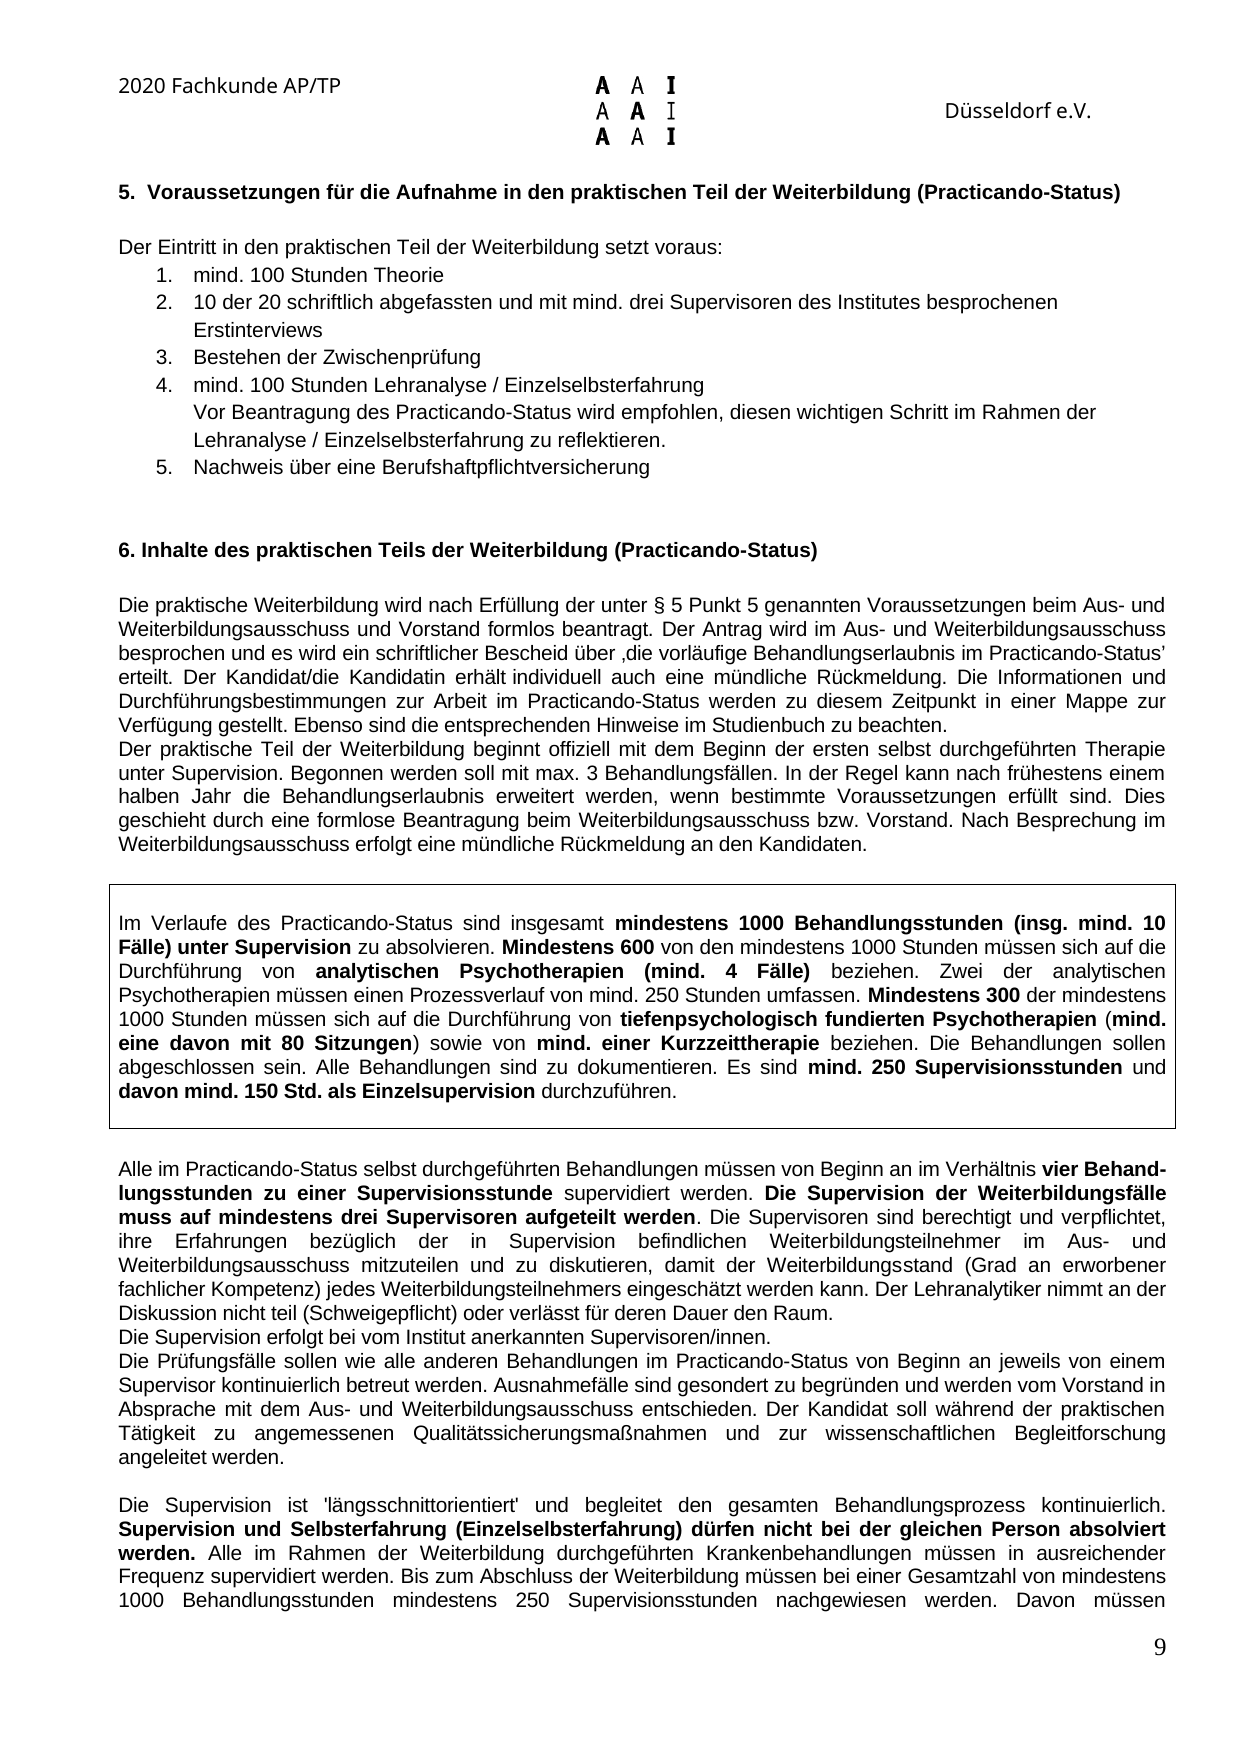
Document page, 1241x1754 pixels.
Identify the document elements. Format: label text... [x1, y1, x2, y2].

list 10 der 20 schriftlich abgefassten und mit mind. drei Supervisoren des Institutes besprochenen Erstinterviews [156, 290, 1166, 342]
text Die Supervision erfolgt bei vom Institut anerkannten Supervisoren/innen. [118, 1325, 1166, 1349]
text 6. Inhalte des praktischen Teils der Weiterbildung (Practicando-Status) [118, 510, 1166, 562]
text Im Verlaufe des Practicando-Status sind insgesamt mindestens 1000 Behandlungsstunden (insg. mind. 10 Fälle) unter Supervision zu absolvieren. Mindestens 600 von den mindestens 1000 Stunden müssen sich auf die Durchführung von analytischen Psychotherapien (mind. 4 Fälle) beziehen. Zwei der analytischen Psychotherapien müssen einen Prozessverlauf von mind. 250 Stunden umfassen. Mindestens 300 der mindestens 1000 Stunden müssen sich auf die Durchführung von tiefenpsychologisch fundierten Psychotherapien (mind. eine davon mit 80 Sitzungen) sowie von mind. einer Kurzzeittherapie beziehen. Die Behandlungen sollen abgeschlossen sein. Alle Behandlungen sind zu dokumentieren. Es sind mind. 250 Supervisionsstunden und davon mind. 150 Std. als Einzelsupervision durchzuführen. [118, 911, 1166, 1102]
text 5. Voraussetzungen für die Aufnahme in den praktischen Teil der Weiterbildung (Practicando-Status) [118, 153, 1166, 204]
list mind. 100 Stunden Lehranalyse / Einzelselbsterfahrung Vor Beantragung des Practicando-Status wird empfohlen, diesen wichtigen Schritt im Rahmen der Lehranalyse / Einzelselbsterfahrung zu reflektieren. [156, 373, 1166, 452]
text Die praktische Weiterbildung wird nach Erfüllung der unter § 5 Punkt 5 genannten Voraussetzungen beim Aus- und Weiterbildungsausschuss und Vorstand formlos beantragt. Der Antrag wird im Aus- und Weiterbildungsausschuss besprochen und es wird ein schriftlicher Bescheid über ‚die vorläufige Behandlungserlaubnis im Practicando-Status’ erteilt. Der Kandidat/die Kandidatin erhält individuell auch eine mündliche Rückmeldung. Die Informationen und Durchführungsbestimmungen zur Arbeit im Practicando-Status werden zu diesem Zeitpunkt in einer Mappe zur Verfügung gestellt. Ebenso sind die entsprechenden Hinweise im Studienbuch zu beachten. [118, 593, 1166, 736]
picture [595, 76, 675, 145]
text Der Eintritt in den praktischen Teil der Weiterbildung setzt voraus: [118, 235, 1166, 259]
list Bestehen der Zwischenprüfung [156, 345, 1166, 369]
list mind. 100 Stunden Theorie [156, 263, 1166, 287]
text Der praktische Teil der Weiterbildung beginnt offiziell mit dem Beginn der ersten selbst durchgeführten Therapie unter Supervision. Begonnen werden soll mit max. 3 Behandlungsfällen. In der Regel kann nach frühestens einem halben Jahr die Behandlungserlaubnis erweitert werden, wenn bestimmte Voraussetzungen erfüllt sind. Dies geschieht durch eine formlose Beantragung beim Weiterbildungsausschuss bzw. Vorstand. Nach Besprechung im Weiterbildungsausschuss erfolgt eine mündliche Rückmeldung an den Kandidaten. [118, 736, 1166, 856]
text Alle im Practicando-Status selbst durchgeführten Behandlungen müssen von Beginn an im Verhältnis vier Behandlungsstunden zu einer Supervisionsstunde supervidiert werden. Die Supervision der Weiterbildungsfälle muss auf mindestens drei Supervisoren aufgeteilt werden. Die Supervisoren sind berechtigt und verpflichtet, ihre Erfahrungen bezüglich der in Supervision befindlichen Weiterbildungsteilnehmer im Aus- und Weiterbildungsausschuss mitzuteilen und zu diskutieren, damit der Weiterbildungsstand (Grad an erworbener fachlicher Kompetenz) jedes Weiterbildungsteilnehmers eingeschätzt werden kann. Der Lehranalytiker nimmt an der Diskussion nicht teil (Schweigepflicht) oder verlässt für deren Dauer den Raum. [118, 1157, 1166, 1325]
text Die Prüfungsfälle sollen wie alle anderen Behandlungen im Practicando-Status von Beginn an jeweils von einem Supervisor kontinuierlich betreut werden. Ausnahmefälle sind gesondert zu begründen und werden vom Vorstand in Absprache mit dem Aus- und Weiterbildungsausschuss entschieden. Der Kandidat soll während der praktischen Tätigkeit zu angemessenen Qualitätssicherungsmaßnahmen und zur wissenschaftlichen Begleitforschung angeleitet werden. [118, 1349, 1166, 1468]
list Nachweis über eine Berufshaftpflichtversicherung [156, 455, 1166, 479]
